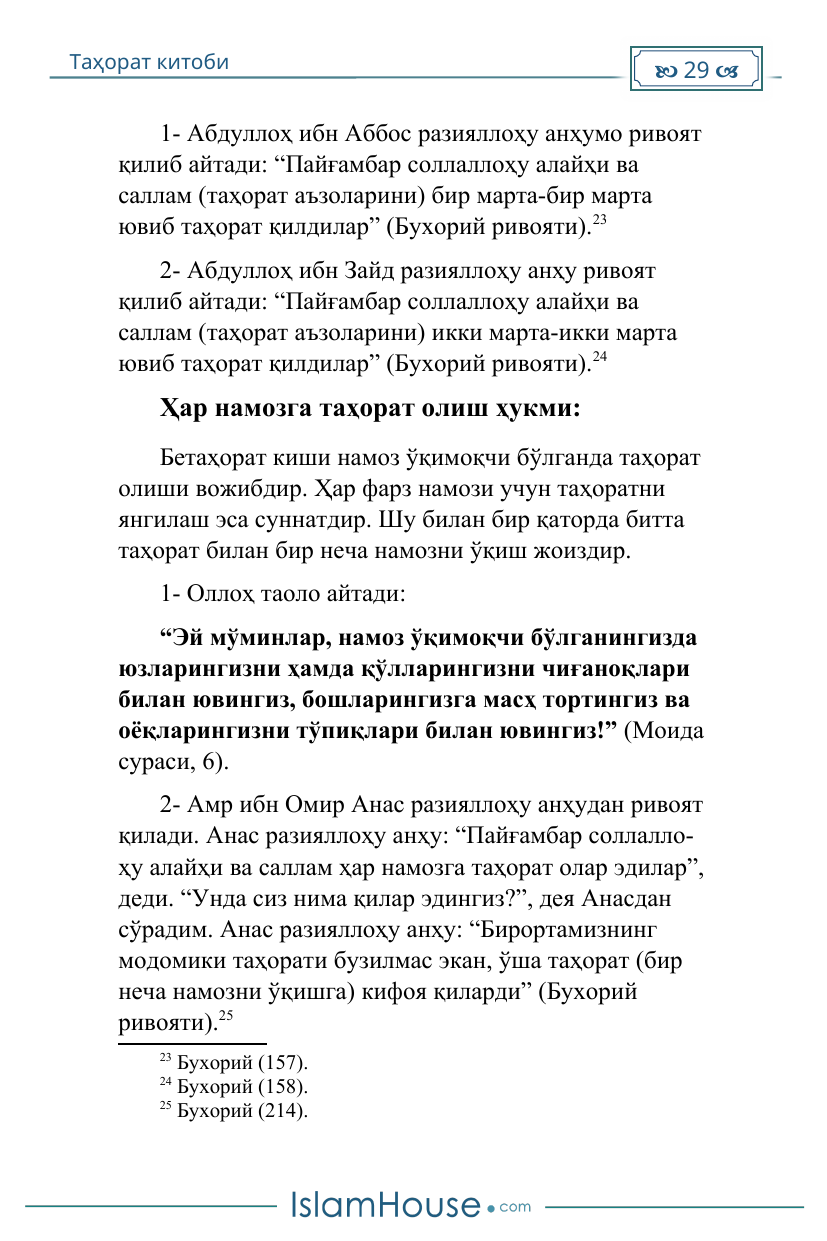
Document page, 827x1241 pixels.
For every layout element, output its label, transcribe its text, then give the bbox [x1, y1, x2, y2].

picture [284, 1186, 805, 1224]
text “Эй мўминлар, намоз ўқимоқчи бўлганингизда юзларингизни ҳамда қўлларингизни чиғаноқлари билан ювингиз, бошларингизга масҳ тортингиз ва оёқларингизни тўпиқлари билан ювингиз!” (Моида сураси, 6). [118, 622, 709, 775]
picture [18, 1186, 277, 1223]
text 2- Амр ибн Омир Анас разияллоҳу анҳудан ривоят қилади. Анас разияллоҳу анҳу: “Пайғамбар соллалло-ҳу алайҳи ва саллам ҳар намозга таҳорат олар эдилар”, деди. “Унда сиз нима қилар эдингиз?”, дея Анасдан сўрадим. Анас разияллоҳу анҳу: “Бирортамизнинг модомики таҳорати бузилмас экан, ўша таҳорат (бир неча намозни ўқишга) кифоя қиларди” (Бухорий ривояти). [118, 789, 709, 1036]
text Ҳар намозга таҳорат олиш ҳукми: [118, 391, 709, 423]
text 1- Абдуллоҳ ибн Аббос разияллоҳу анҳумо ривоят қилиб айтади: “Пайғамбар соллаллоҳу алайҳи ва саллам (таҳорат аъзоларини) бир марта-бир марта ювиб таҳорат қилдилар” (Бухорий ривояти). [118, 118, 709, 240]
text Бетаҳорат киши намоз ўқимоқчи бўлганда таҳорат олиши вожибдир. Ҳар фарз намози учун таҳоратни янгилаш эса суннатдир. Шу билан бир қаторда битта таҳорат билан бир неча намозни ўқиш жоиздир. [118, 442, 709, 563]
text 2- Абдуллоҳ ибн Зайд разияллоҳу анҳу ривоят қилиб айтади: “Пайғамбар соллаллоҳу алайҳи ва саллам (таҳорат аъзоларини) икки марта-икки марта ювиб таҳорат қилдилар” (Бухорий ривояти). [118, 255, 709, 377]
text 1- Оллоҳ таоло айтади: [118, 578, 709, 607]
